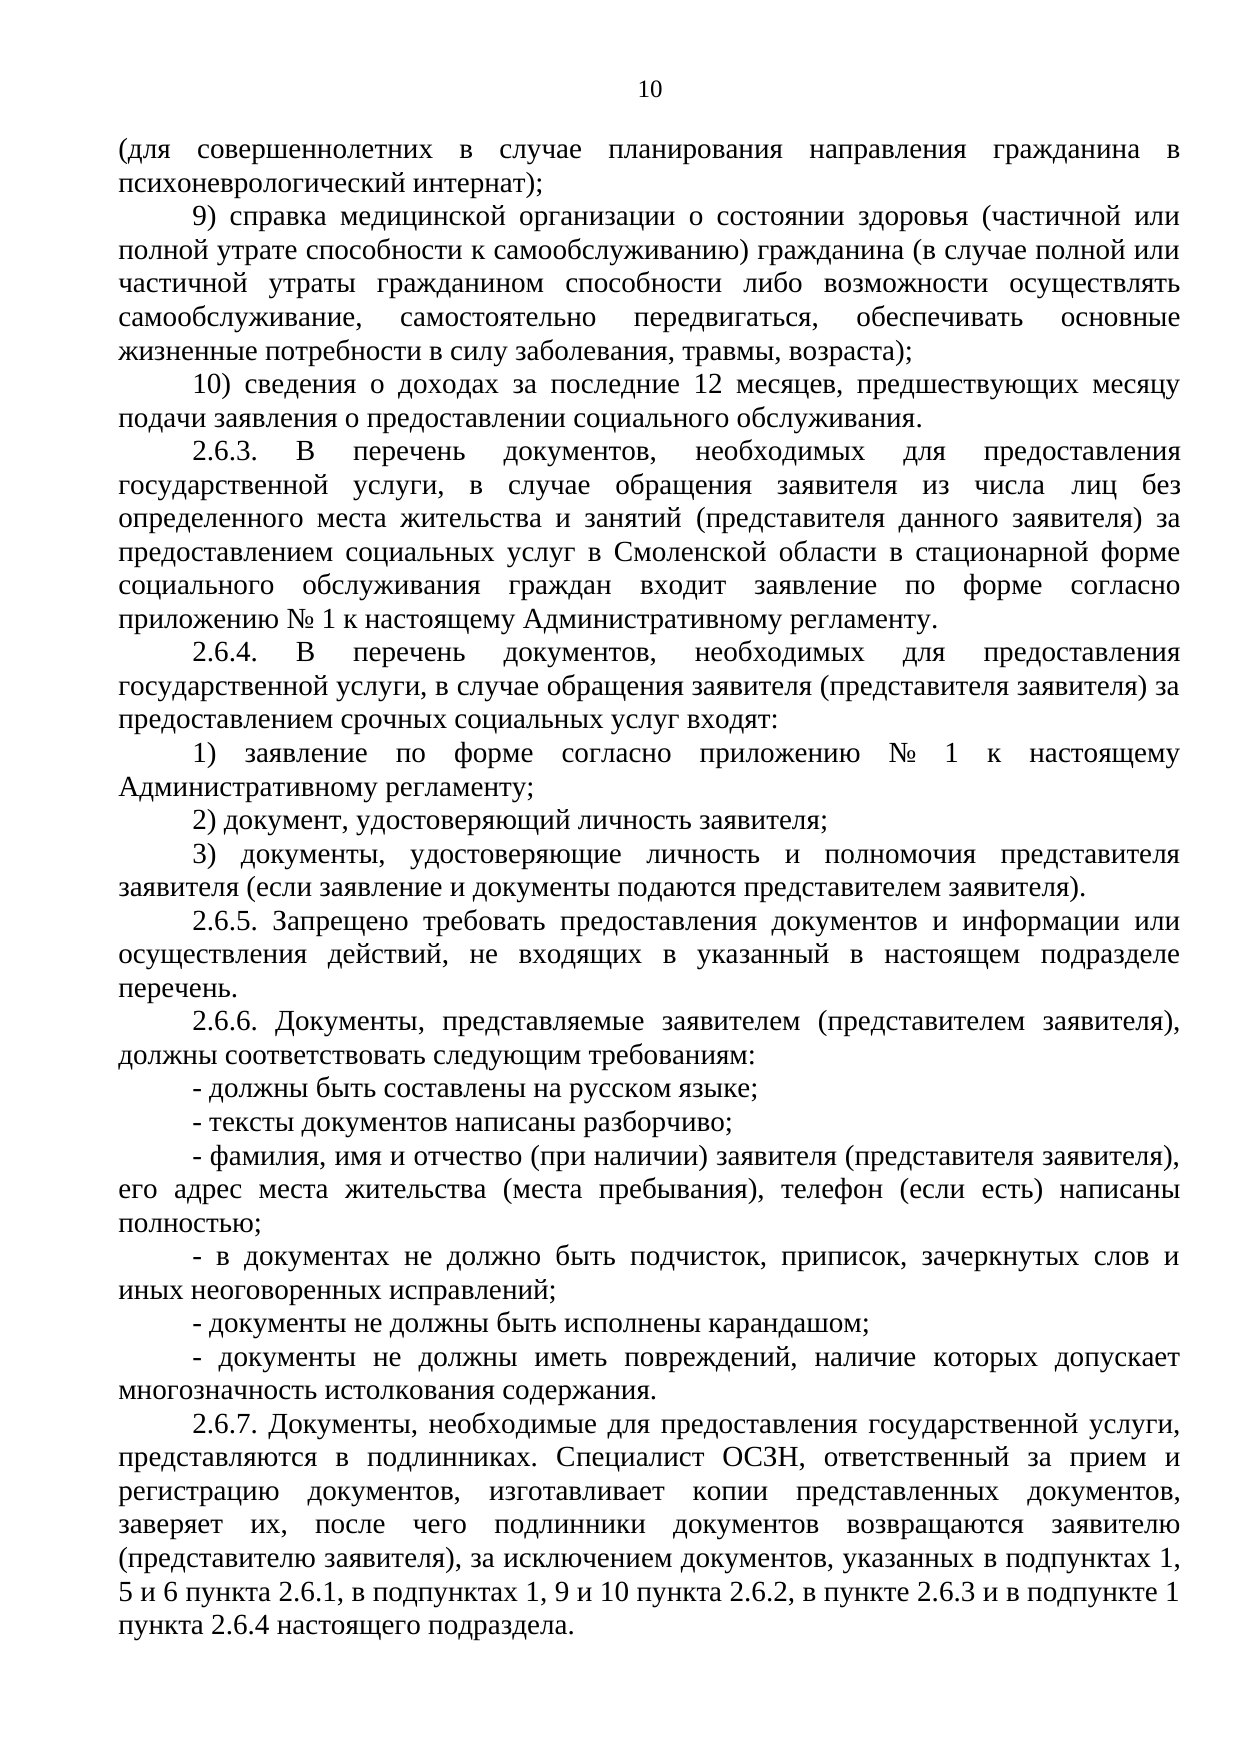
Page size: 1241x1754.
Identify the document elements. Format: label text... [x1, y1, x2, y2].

text - документы не должны иметь повреждений, наличие которых допускает многозначность истолкования содержания. [118, 1339, 1181, 1406]
text 2.6.6. Документы, представляемые заявителем (представителем заявителя), должны соответствовать следующим требованиям: [118, 1003, 1181, 1071]
text 2.6.4. В перечень документов, необходимых для предоставления государственной услуги, в случае обращения заявителя (представителя заявителя) за предоставлением срочных социальных услуг входят: [118, 634, 1181, 735]
text 1) заявление по форме согласно приложению № 1 к настоящему Административному регламенту; [118, 735, 1181, 802]
text - документы не должны быть исполнены карандашом; [118, 1305, 1181, 1339]
text 2.6.5. Запрещено требовать предоставления документов и информации или осуществления действий, не входящих в указанный в настоящем подразделе перечень. [118, 903, 1181, 1003]
text - в документах не должно быть подчисток, приписок, зачеркнутых слов и иных неоговоренных исправлений; [118, 1238, 1181, 1305]
text 9) справка медицинской организации о состоянии здоровья (частичной или полной утрате способности к самообслуживанию) гражданина (в случае полной или частичной утраты гражданином способности либо возможности осуществлять самообслуживание, самостоятельно передвигаться, обеспечивать основные жизненные потребности в силу заболевания, травмы, возраста); [118, 198, 1181, 366]
text 3) документы, удостоверяющие личность и полномочия представителя заявителя (если заявление и документы подаются представителем заявителя). [118, 836, 1181, 903]
text - фамилия, имя и отчество (при наличии) заявителя (представителя заявителя), его адрес места жительства (места пребывания), телефон (если есть) написаны полностью; [118, 1138, 1181, 1238]
text 2.6.3. В перечень документов, необходимых для предоставления государственной услуги, в случае обращения заявителя из числа лиц без определенного места жительства и занятий (представителя данного заявителя) за предоставлением социальных услуг в Смоленской области в стационарной форме социального обслуживания граждан входит заявление по форме согласно приложению № 1 к настоящему Административному регламенту. [118, 433, 1181, 634]
text - должны быть составлены на русском языке; [118, 1071, 1181, 1104]
text 10) сведения о доходах за последние 12 месяцев, предшествующих месяцу подачи заявления о предоставлении социального обслуживания. [118, 366, 1181, 433]
text 2.6.7. Документы, необходимые для предоставления государственной услуги, представляются в подлинниках. Специалист ОСЗН, ответственный за прием и регистрацию документов, изготавливает копии представленных документов, заверяет их, после чего подлинники документов возвращаются заявителю (представителю заявителя), за исключением документов, указанных в подпунктах 1, 5 и 6 пункта 2.6.1, в подпунктах 1, 9 и 10 пункта 2.6.2, в пункте 2.6.3 и в подпункте 1 пункта 2.6.4 настоящего подраздела. [118, 1406, 1181, 1641]
text 2) документ, удостоверяющий личность заявителя; [118, 802, 1181, 836]
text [118, 131, 1181, 198]
text - тексты документов написаны разборчиво; [118, 1104, 1181, 1138]
